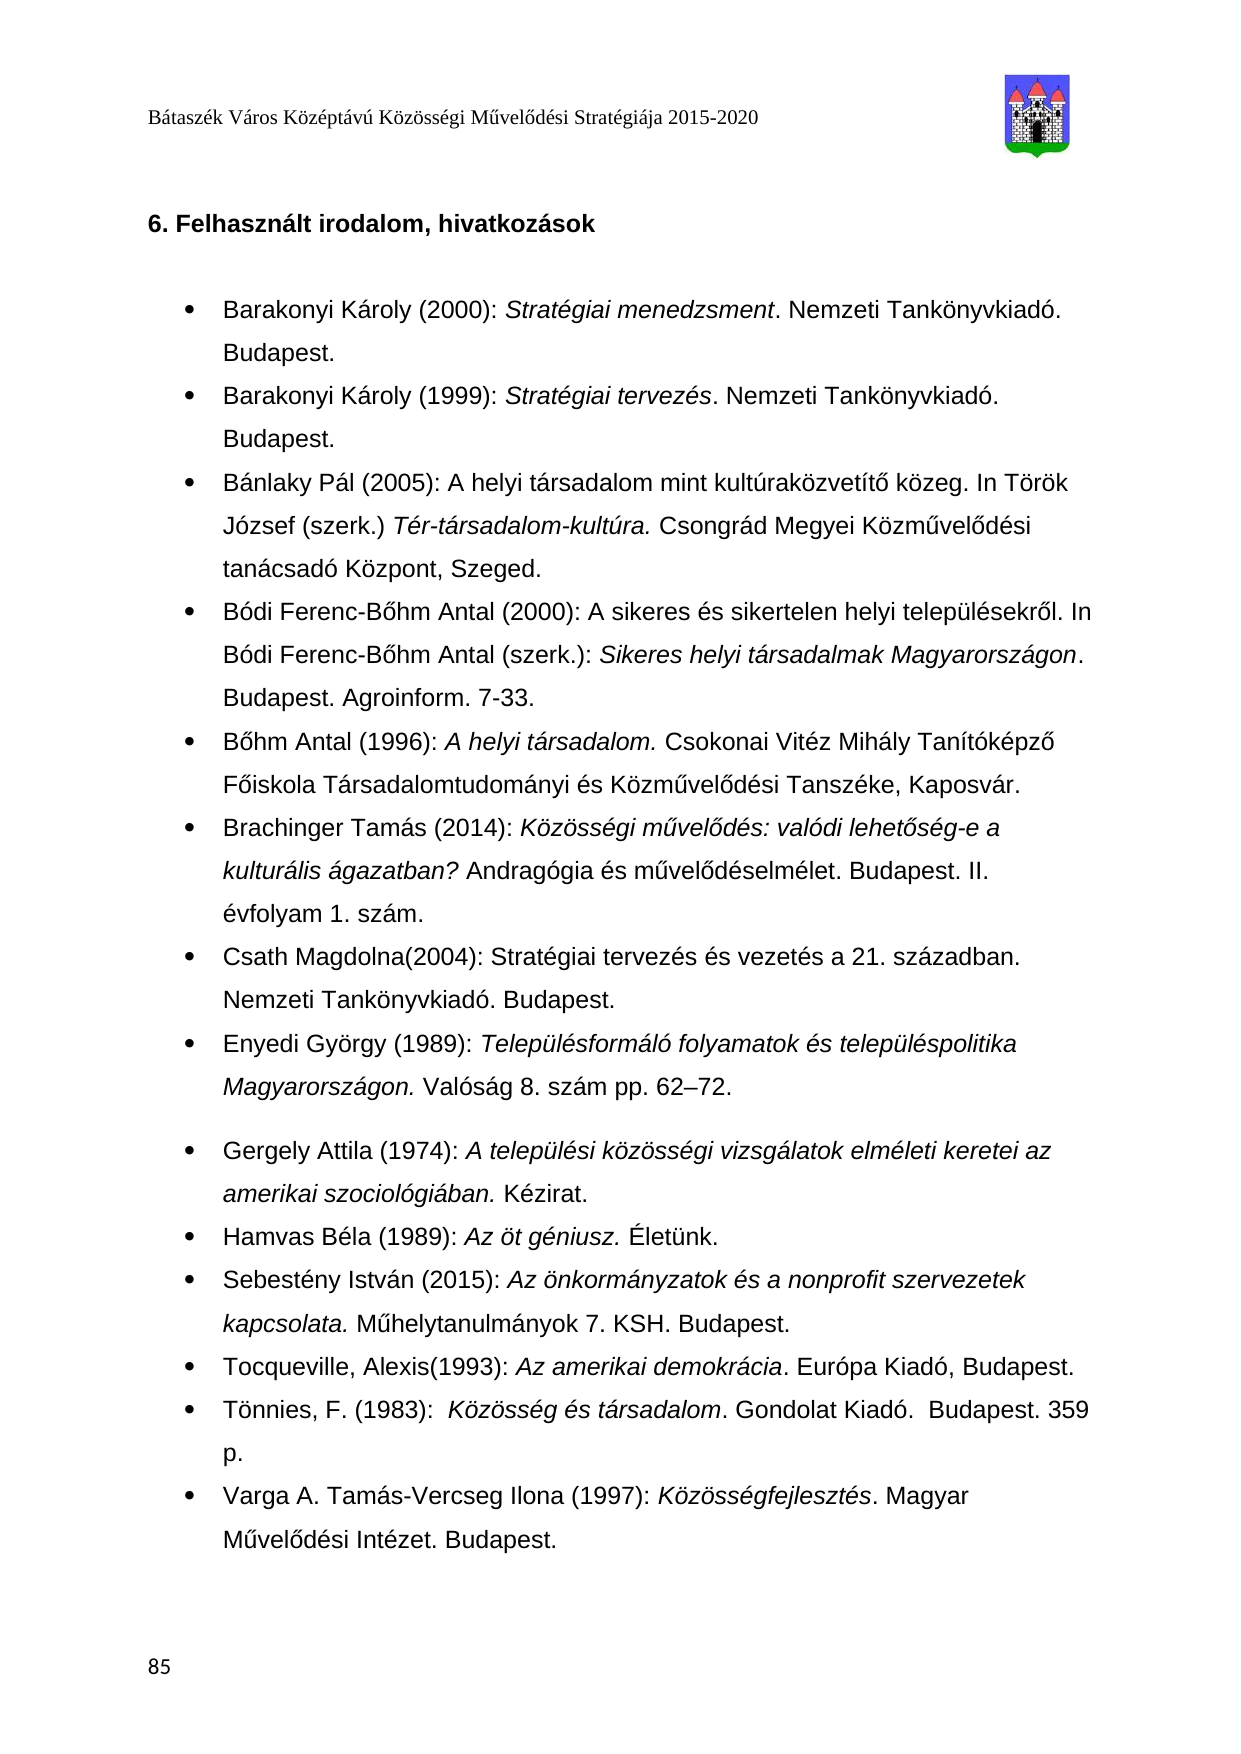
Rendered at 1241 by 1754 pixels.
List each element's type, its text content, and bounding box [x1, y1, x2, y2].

picture [1003, 73, 1071, 160]
list Tönnies, F. (1983): Közösség és társadalom. Gondolat Kiadó. Budapest. 359 p. [185, 1395, 1093, 1467]
list Brachinger Tamás (2014): Közösségi művelődés: valódi lehetőség-e a kulturális ágazatban? Andragógia és művelődéselmélet. Budapest. II. évfolyam 1. szám. [185, 813, 1093, 928]
list Gergely Attila (1974): A települési közösségi vizsgálatok elméleti keretei az amerikai szociológiában. Kézirat. [185, 1136, 1093, 1208]
list Tocqueville, Alexis(1993): Az amerikai demokrácia. Európa Kiadó, Budapest. [185, 1352, 1093, 1381]
list Varga A. Tamás-Vercseg Ilona (1997): Közösségfejlesztés. Magyar Művelődési Intézet. Budapest. [185, 1481, 1093, 1553]
list Csath Magdolna(2004): Stratégiai tervezés és vezetés a 21. században. Nemzeti Tankönyvkiadó. Budapest. [185, 942, 1093, 1014]
list Sebestény István (2015): Az önkormányzatok és a nonprofit szervezetek kapcsolata. Műhelytanulmányok 7. KSH. Budapest. [185, 1265, 1093, 1337]
list Bódi Ferenc-Bőhm Antal (2000): A sikeres és sikertelen helyi településekről. In Bódi Ferenc-Bőhm Antal (szerk.): Sikeres helyi társadalmak Magyarországon. Budapest. Agroinform. 7-33. [185, 597, 1093, 712]
list Barakonyi Károly (1999): Stratégiai tervezés. Nemzeti Tankönyvkiadó. Budapest. [185, 381, 1093, 453]
list Bőhm Antal (1996): A helyi társadalom. Csokonai Vitéz Mihály Tanítóképző Főiskola Társadalomtudományi és Közművelődési Tanszéke, Kaposvár. [185, 726, 1093, 798]
list Enyedi György (1989): Településformáló folyamatok és településpolitika Magyarországon. Valóság 8. szám pp. 62–72. [185, 1029, 1093, 1101]
list Barakonyi Károly (2000): Stratégiai menedzsment. Nemzeti Tankönyvkiadó. Budapest. [185, 295, 1093, 367]
list Hamvas Béla (1989): Az öt géniusz. Életünk. [185, 1222, 1093, 1251]
list Bánlaky Pál (2005): A helyi társadalom mint kultúraközvetítő közeg. In Török József (szerk.) Tér-társadalom-kultúra. Csongrád Megyei Közművelődési tanácsadó Központ, Szeged. [185, 467, 1093, 583]
subtitle 6. Felhasznált irodalom, hivatkozások [148, 209, 1093, 237]
